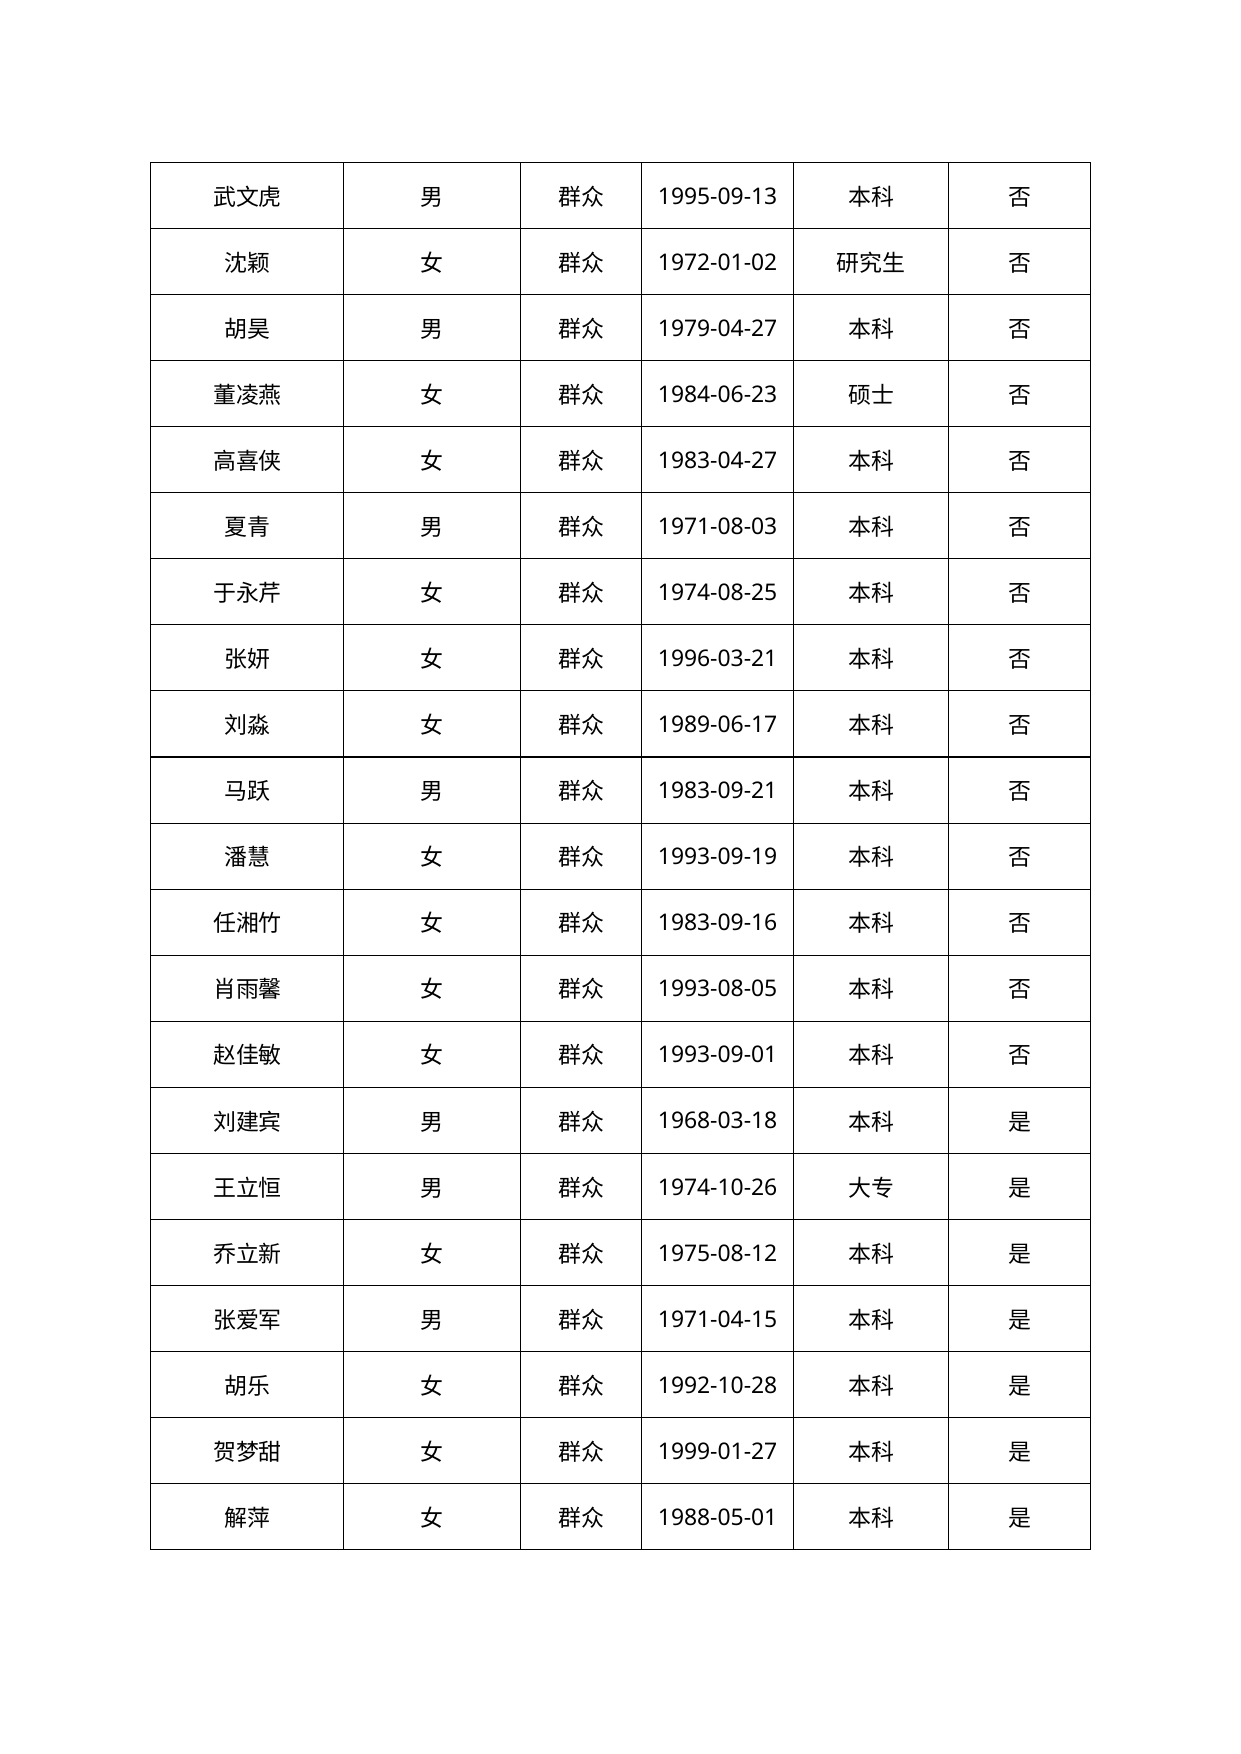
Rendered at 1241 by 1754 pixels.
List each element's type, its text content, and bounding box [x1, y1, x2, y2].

table_cell 女 [344, 625, 520, 690]
table_cell 是 [949, 1154, 1090, 1219]
table_cell 女 [344, 229, 520, 294]
table_cell 本科 [794, 427, 948, 492]
table_cell 1988-05-01 [642, 1484, 793, 1549]
table_cell 1971-04-15 [642, 1286, 793, 1351]
table_cell 女 [344, 427, 520, 492]
table_cell 1971-08-03 [642, 493, 793, 558]
table_cell 刘淼 [151, 691, 343, 756]
table_cell 群众 [521, 559, 641, 624]
table_cell 1974-08-25 [642, 559, 793, 624]
table_cell 群众 [521, 625, 641, 690]
table_cell 群众 [521, 758, 641, 822]
table_cell 是 [949, 1352, 1090, 1417]
table_cell 1993-09-19 [642, 824, 793, 888]
table_cell 群众 [521, 163, 641, 228]
table_cell 否 [949, 229, 1090, 294]
table_cell 群众 [521, 1286, 641, 1351]
table_cell 否 [949, 625, 1090, 690]
table_cell 本科 [794, 625, 948, 690]
table_cell 女 [344, 1484, 520, 1549]
table_cell 女 [344, 559, 520, 624]
table_cell 本科 [794, 824, 948, 888]
table_cell 群众 [521, 956, 641, 1021]
table_cell 群众 [521, 493, 641, 558]
table_cell 男 [344, 493, 520, 558]
table_cell 是 [949, 1286, 1090, 1351]
table_cell 女 [344, 1418, 520, 1483]
table_cell 王立恒 [151, 1154, 343, 1219]
table_cell 否 [949, 427, 1090, 492]
table_cell 是 [949, 1484, 1090, 1549]
table_cell 群众 [521, 1418, 641, 1483]
table_cell 赵佳敏 [151, 1022, 343, 1087]
table_cell 1979-04-27 [642, 295, 793, 360]
table_cell 本科 [794, 1088, 948, 1153]
table_cell 夏青 [151, 493, 343, 558]
table_cell 群众 [521, 1352, 641, 1417]
table_cell 董凌燕 [151, 361, 343, 426]
table_cell 男 [344, 1088, 520, 1153]
table_cell 胡乐 [151, 1352, 343, 1417]
table_cell 本科 [794, 493, 948, 558]
table_cell 男 [344, 163, 520, 228]
table_cell 贺梦甜 [151, 1418, 343, 1483]
table_cell 胡昊 [151, 295, 343, 360]
table_cell 1989-06-17 [642, 691, 793, 756]
table_cell 男 [344, 758, 520, 822]
table_cell 女 [344, 824, 520, 888]
table_cell 1999-01-27 [642, 1418, 793, 1483]
table_cell 本科 [794, 890, 948, 954]
table_cell 女 [344, 691, 520, 756]
table_cell 否 [949, 758, 1090, 822]
table_cell 否 [949, 559, 1090, 624]
table_cell 否 [949, 956, 1090, 1021]
table_cell 群众 [521, 1022, 641, 1087]
table_cell 刘建宾 [151, 1088, 343, 1153]
table_cell 群众 [521, 1220, 641, 1285]
table_cell 群众 [521, 361, 641, 426]
table_cell 本科 [794, 1418, 948, 1483]
table_cell 女 [344, 1022, 520, 1087]
table_cell 1995-09-13 [642, 163, 793, 228]
table_cell 1975-08-12 [642, 1220, 793, 1285]
table_cell 解萍 [151, 1484, 343, 1549]
table_cell 群众 [521, 691, 641, 756]
table_cell 是 [949, 1088, 1090, 1153]
table_cell 张爱军 [151, 1286, 343, 1351]
table_cell 肖雨馨 [151, 956, 343, 1021]
table_cell 女 [344, 1220, 520, 1285]
table_cell 1996-03-21 [642, 625, 793, 690]
table_cell 否 [949, 691, 1090, 756]
table_cell 本科 [794, 1352, 948, 1417]
table_cell 高喜侠 [151, 427, 343, 492]
table_cell 否 [949, 1022, 1090, 1087]
table_cell 本科 [794, 956, 948, 1021]
table_cell 本科 [794, 295, 948, 360]
table_cell 1972-01-02 [642, 229, 793, 294]
table_cell 群众 [521, 1154, 641, 1219]
table_cell 女 [344, 890, 520, 954]
table_cell 1993-08-05 [642, 956, 793, 1021]
table_cell 1968-03-18 [642, 1088, 793, 1153]
table_cell 否 [949, 493, 1090, 558]
table_cell 马跃 [151, 758, 343, 822]
table_cell 本科 [794, 691, 948, 756]
table_cell 本科 [794, 559, 948, 624]
table_cell 群众 [521, 1088, 641, 1153]
table_cell 男 [344, 1286, 520, 1351]
table_cell 本科 [794, 1022, 948, 1087]
table_cell 1983-09-21 [642, 758, 793, 822]
table_cell 否 [949, 824, 1090, 888]
table_cell 群众 [521, 890, 641, 954]
table_cell 群众 [521, 229, 641, 294]
table_cell 本科 [794, 758, 948, 822]
table_cell 乔立新 [151, 1220, 343, 1285]
table_cell 否 [949, 295, 1090, 360]
table_cell 本科 [794, 163, 948, 228]
table_cell 1983-04-27 [642, 427, 793, 492]
table_cell 否 [949, 890, 1090, 954]
table_cell 群众 [521, 1484, 641, 1549]
table_cell 群众 [521, 295, 641, 360]
table_cell 任湘竹 [151, 890, 343, 954]
table_cell 本科 [794, 1484, 948, 1549]
table_cell 于永芹 [151, 559, 343, 624]
table_cell 硕士 [794, 361, 948, 426]
table_cell 群众 [521, 427, 641, 492]
table_cell 女 [344, 1352, 520, 1417]
table_cell 是 [949, 1220, 1090, 1285]
table_cell 男 [344, 1154, 520, 1219]
table_cell 武文虎 [151, 163, 343, 228]
table_cell 男 [344, 295, 520, 360]
table_cell 1992-10-28 [642, 1352, 793, 1417]
table_cell 群众 [521, 824, 641, 888]
table_cell 否 [949, 163, 1090, 228]
table_cell 张妍 [151, 625, 343, 690]
table_cell 1983-09-16 [642, 890, 793, 954]
table_cell 1984-06-23 [642, 361, 793, 426]
table_cell 否 [949, 361, 1090, 426]
table_cell 本科 [794, 1286, 948, 1351]
table_cell 1974-10-26 [642, 1154, 793, 1219]
table_cell 潘慧 [151, 824, 343, 888]
table_cell 1993-09-01 [642, 1022, 793, 1087]
table_cell 女 [344, 956, 520, 1021]
table_cell 大专 [794, 1154, 948, 1219]
table_cell 本科 [794, 1220, 948, 1285]
table_cell 沈颖 [151, 229, 343, 294]
table_cell 女 [344, 361, 520, 426]
table_cell 是 [949, 1418, 1090, 1483]
table_cell 研究生 [794, 229, 948, 294]
